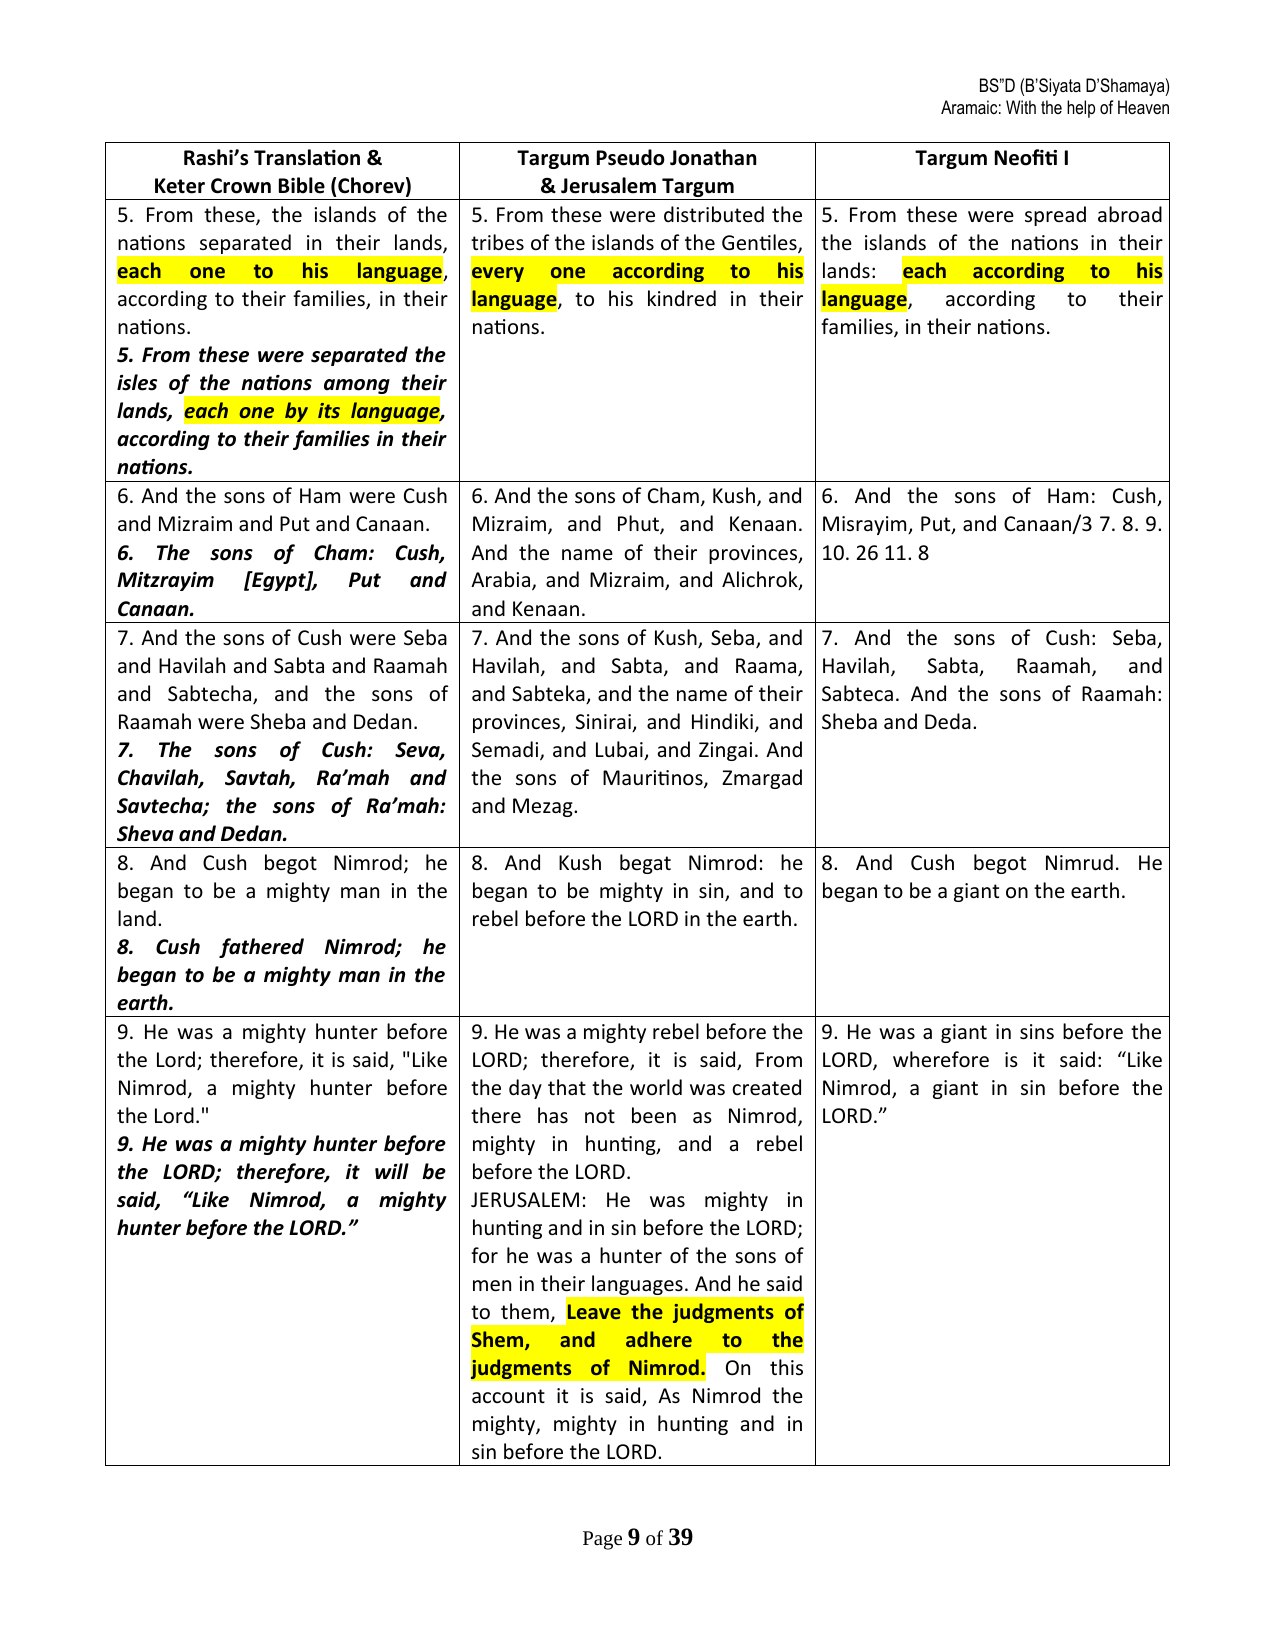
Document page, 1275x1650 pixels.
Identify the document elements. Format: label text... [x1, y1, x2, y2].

table_cell 5. From these were spread abroad the islands of the nations in their lands: each according to his language, according to their families, in their nations. [816, 200, 1169, 481]
table_header Targum Neofiti I [816, 143, 1169, 199]
table_cell 9. He was a giant in sins before the LORD, wherefore is it said: “Like Nimrod, a giant in sin before the LORD.” [816, 1017, 1169, 1465]
table_header Rashi’s Translation & Keter Crown Bible (Chorev) [106, 143, 459, 199]
table_cell 7. And the sons of Kush, Seba, and Havilah, and Sabta, and Raama, and Sabteka, and the name of their provinces, Sinirai, and Hindiki, and Semadi, and Lubai, and Zingai. And the sons of Mauritinos, Zmargad and Mezag. [460, 623, 815, 847]
table_cell 7. And the sons of Cush: Seba, Havilah, Sabta, Raamah, and Sabteca. And the sons of Raamah: Sheba and Deda. [816, 623, 1169, 847]
table_cell 9. He was a mighty hunter before the Lord; therefore, it is said, "Like Nimrod, a mighty hunter before the Lord." 9. He was a mighty hunter before the LORD; therefore, it will be said, “Like Nimrod, a mighty hunter before the LORD.” [106, 1017, 459, 1465]
table_cell 6. And the sons of Cham, Kush, and Mizraim, and Phut, and Kenaan. And the name of their provinces, Arabia, and Mizraim, and Alichrok, and Kenaan. [460, 482, 815, 622]
table_cell 5. From these were distributed the tribes of the islands of the Gentiles, every one according to his language, to his kindred in their nations. [460, 200, 815, 481]
table_cell 7. And the sons of Cush were Seba and Havilah and Sabta and Raamah and Sabtecha, and the sons of Raamah were Sheba and Dedan. 7. The sons of Cush: Seva, Chavilah, Savtah, Ra’mah and Savtecha; the sons of Ra’mah: Sheva and Dedan. [106, 623, 459, 847]
table_cell 6. And the sons of Ham were Cush and Mizraim and Put and Canaan. 6. The sons of Cham: Cush, Mitzrayim [Egypt], Put and Canaan. [106, 482, 459, 622]
table_cell 6. And the sons of Ham: Cush, Misrayim, Put, and Canaan/3 7. 8. 9. 10. 26 11. 8 [816, 482, 1169, 622]
table_cell 5. From these, the islands of the nations separated in their lands, each one to his language, according to their families, in their nations. 5. From these were separated the isles of the nations among their lands, each one by its language, according to their families in their nations. [106, 200, 459, 481]
table_header Targum Pseudo Jonathan & Jerusalem Targum [460, 143, 815, 199]
table_cell 9. He was a mighty rebel before the LORD; therefore, it is said, From the day that the world was created there has not been as Nimrod, mighty in hunting, and a rebel before the LORD. JERUSALEM: He was mighty in hunting and in sin before the LORD; for he was a hunter of the sons of men in their languages. And he said to them, Leave the judgments of Shem, and adhere to the judgments of Nimrod. On this account it is said, As Nimrod the mighty, mighty in hunting and in sin before the LORD. [460, 1017, 815, 1465]
table_cell 8. And Cush begot Nimrod; he began to be a mighty man in the land. 8. Cush fathered Nimrod; he began to be a mighty man in the earth. [106, 848, 459, 1016]
table_cell 8. And Kush begat Nimrod: he began to be mighty in sin, and to rebel before the LORD in the earth. [460, 848, 815, 1016]
table_cell 8. And Cush begot Nimrud. He began to be a giant on the earth. [816, 848, 1169, 1016]
